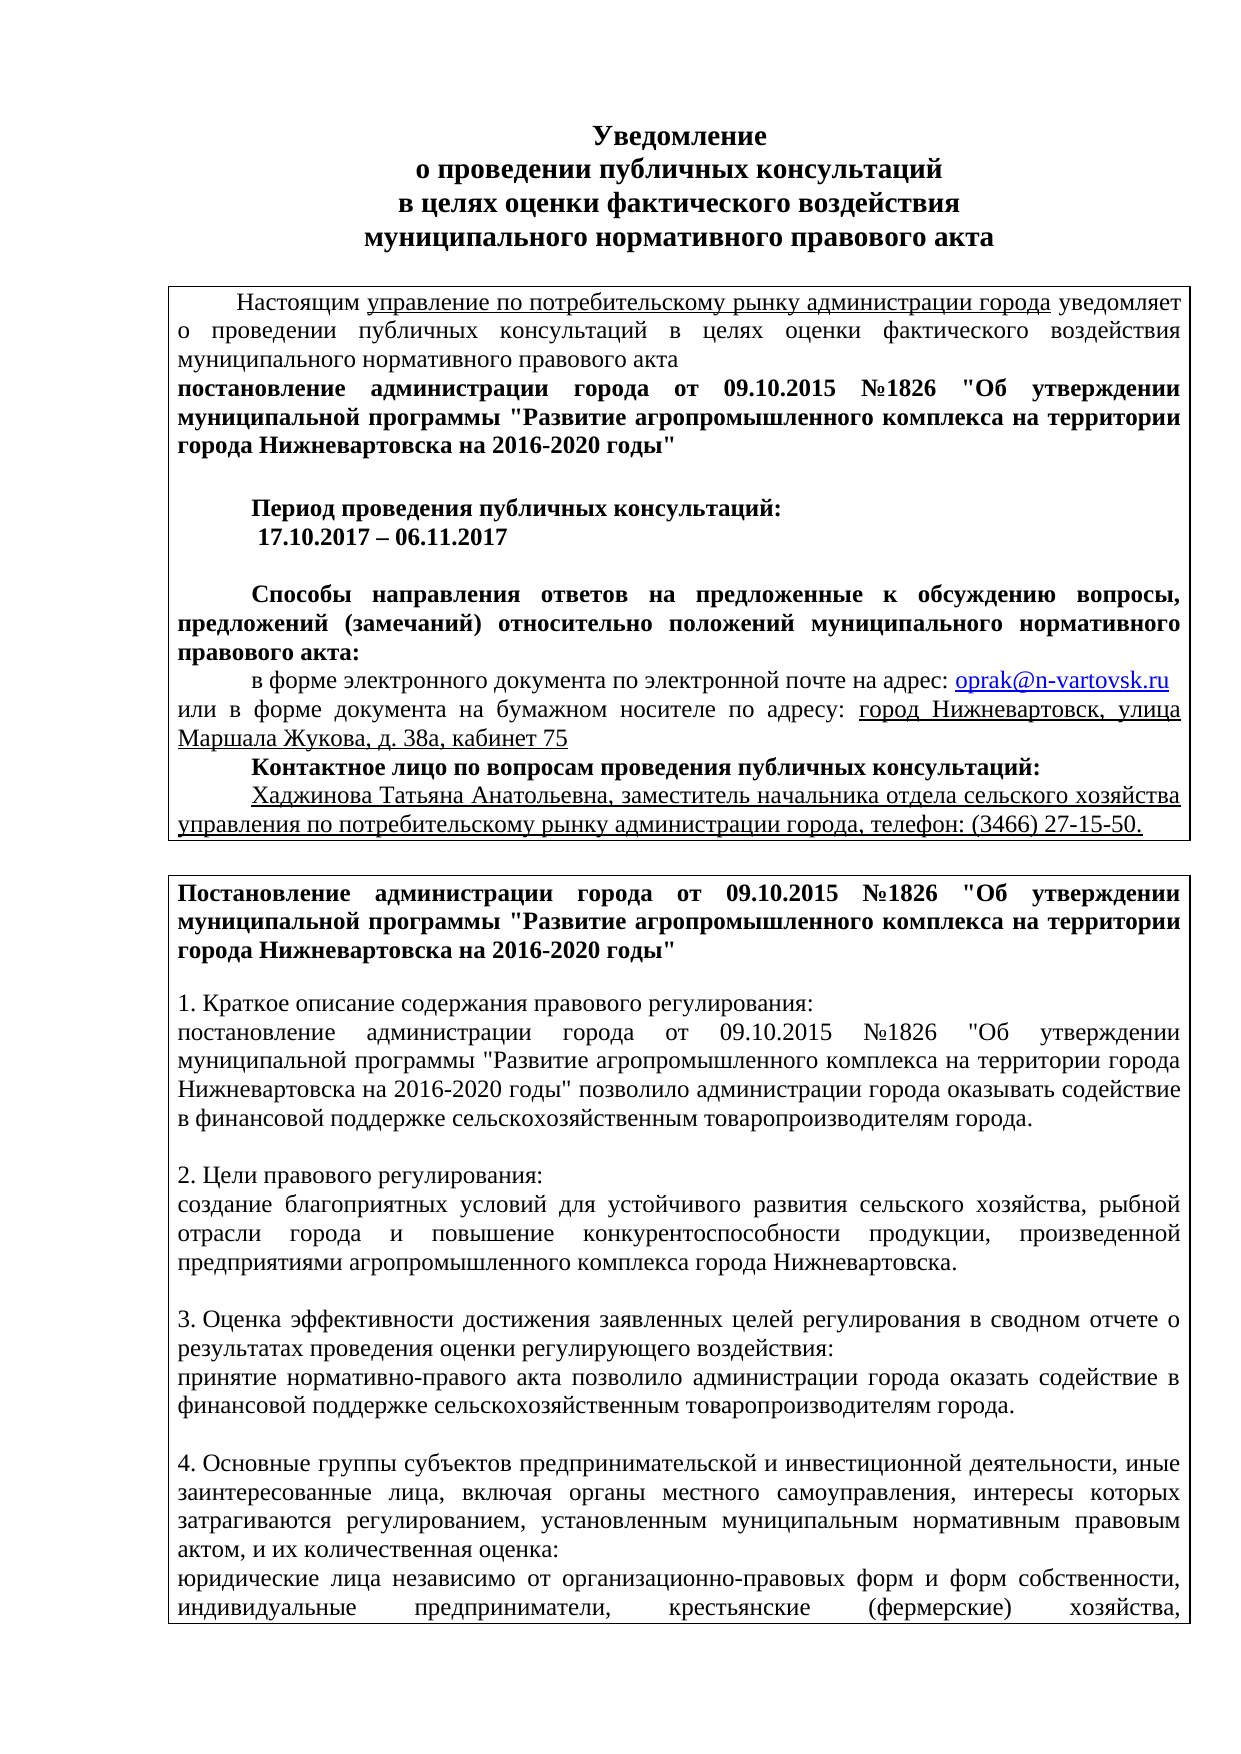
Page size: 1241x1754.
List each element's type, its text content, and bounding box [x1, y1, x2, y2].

text о проведении публичных консультаций [177, 152, 1181, 185]
text постановление администрации города от 09.10.2015 №1826 "Об утверждении муниципальной программы "Развитие агропромышленного комплекса на территории города Нижневартовска на 2016-2020 годы" [177, 373, 1181, 459]
text Контактное лицо по вопросам проведения публичных консультаций: [177, 752, 1181, 777]
text муниципального нормативного правового акта [177, 219, 1181, 252]
text 2. Цели правового регулирования: [177, 1161, 1181, 1189]
text Постановление администрации города от 09.10.2015 №1826 "Об утверждении муниципальной программы "Развитие агропромышленного комплекса на территории города Нижневартовска на 2016-2020 годы" [169, 876, 1189, 964]
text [169, 1560, 1189, 1623]
text 1. Краткое описание содержания правового регулирования: [177, 988, 1181, 1017]
text принятие нормативно-правого акта позволило администрации города оказать содействие в финансовой поддержке сельскохозяйственным товаропроизводителям города. [177, 1362, 1181, 1419]
text Хаджинова Татьяна Анатольевна, заместитель начальника отдела сельского хозяйства управления по потребительскому рынку администрации города, телефон: (3466) 27-15-50. [169, 777, 1189, 840]
text 17.10.2017 – 06.11.2017 [177, 522, 1181, 550]
text Уведомление [177, 118, 1181, 152]
text создание благоприятных условий для устойчивого развития сельского хозяйства, рыбной отрасли города и повышение конкурентоспособности продукции, произведенной предприятиями агропромышленного комплекса города Нижневартовска. [177, 1189, 1181, 1276]
text Способы направления ответов на предложенные к обсуждению вопросы, предложений (замечаний) относительно положений муниципального нормативного правового акта: [177, 579, 1181, 665]
text 3. Оценка эффективности достижения заявленных целей регулирования в сводном отчете о результатах проведения оценки регулирующего воздействия: [177, 1304, 1181, 1362]
text в форме электронного документа по электронной почте на адрес: oprak@n-vartovsk.ru [177, 665, 1181, 694]
text в целях оценки фактического воздействия [177, 185, 1181, 219]
text или в форме документа на бумажном носителе по адресу: город Нижневартовск, улица Маршала Жукова, д. 38а, кабинет 75 [177, 694, 1181, 752]
text 4. Основные группы субъектов предпринимательской и инвестиционной деятельности, иные заинтересованные лица, включая органы местного самоуправления, интересы которых затрагиваются регулированием, установленным муниципальным нормативным правовым актом, и их количественная оценка: [177, 1448, 1181, 1560]
text постановление администрации города от 09.10.2015 №1826 "Об утверждении муниципальной программы "Развитие агропромышленного комплекса на территории города Нижневартовска на 2016-2020 годы" позволило администрации города оказывать содействие в финансовой поддержке сельскохозяйственным товаропроизводителям города. [177, 1017, 1181, 1132]
text Период проведения публичных консультаций: [177, 493, 1181, 522]
text Настоящим управление по потребительскому рынку администрации города уведомляет о проведении публичных консультаций в целях оценки фактического воздействия муниципального нормативного правового акта [169, 287, 1189, 373]
